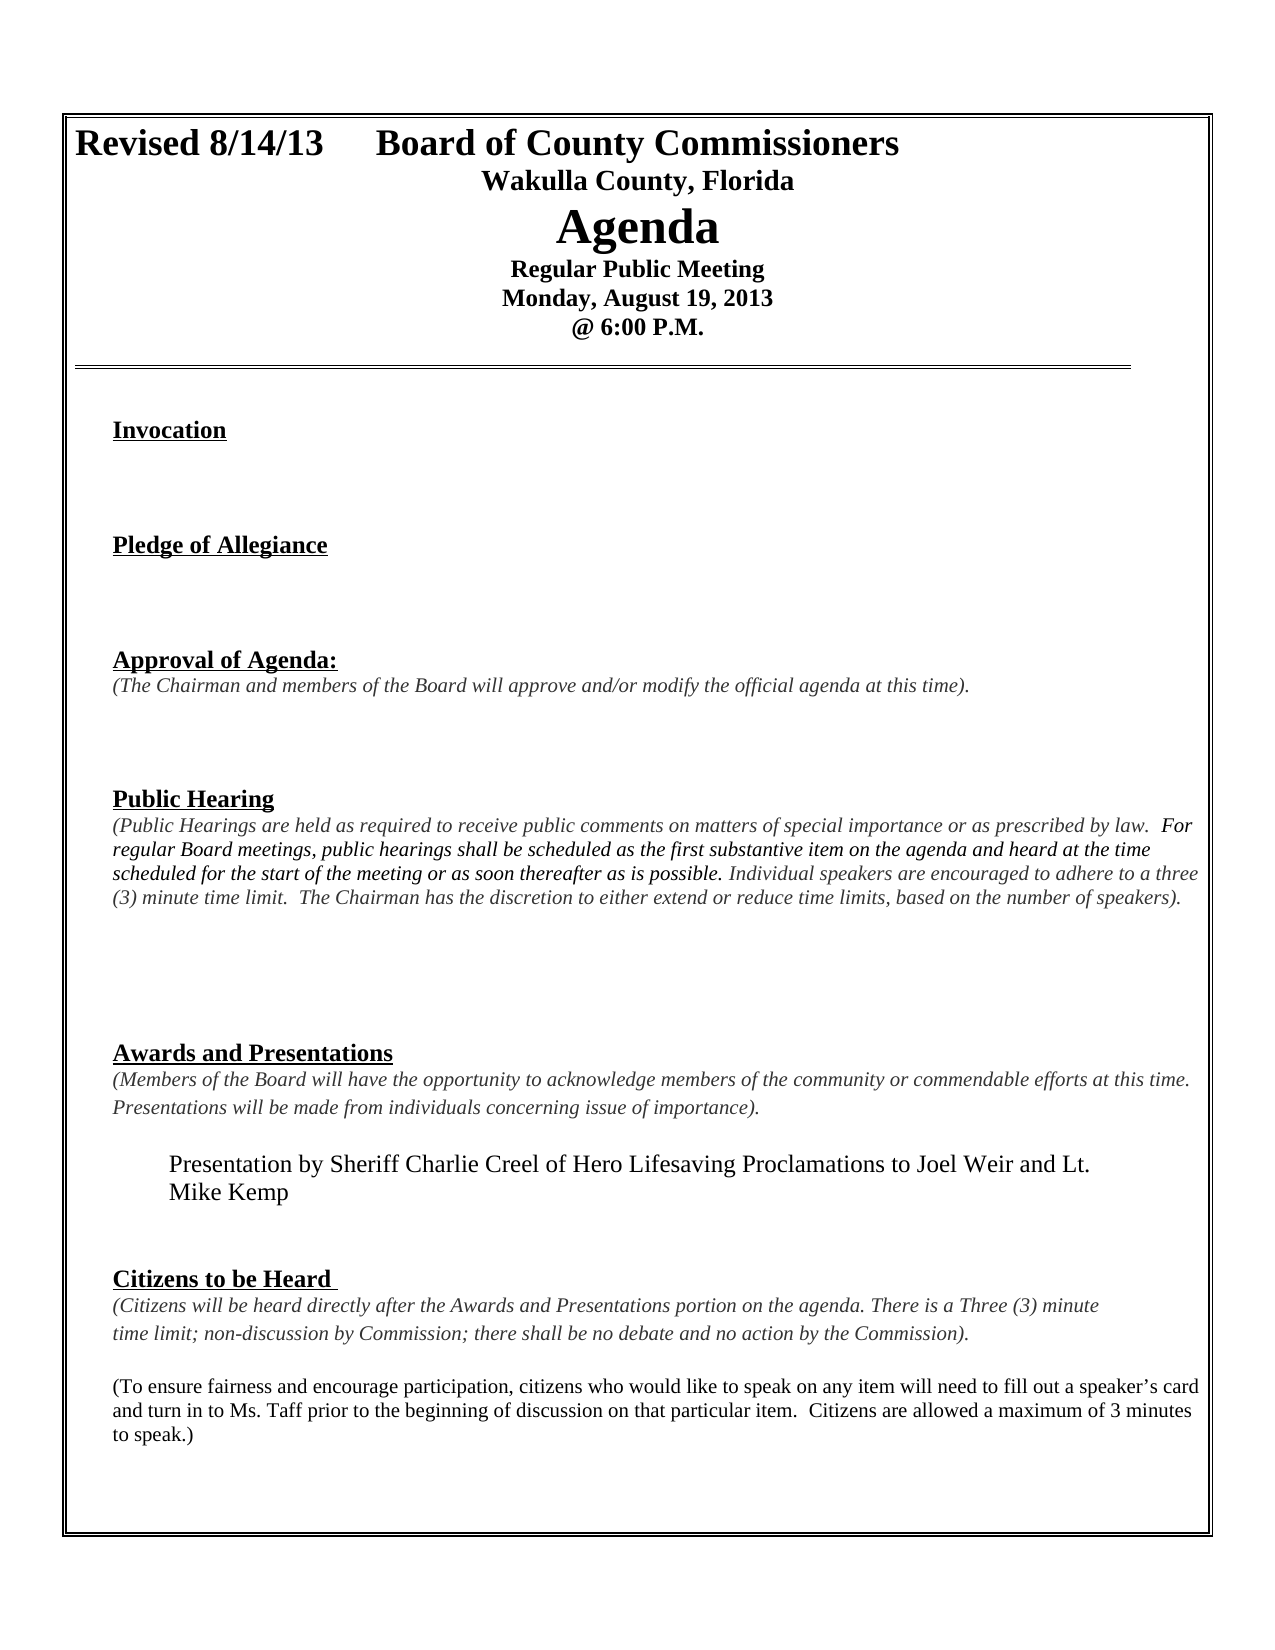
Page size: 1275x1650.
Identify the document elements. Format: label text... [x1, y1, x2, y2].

text Revised 8/14/13 Board of County Commissioners [75, 120, 1200, 163]
text Pledge of Allegiance [112, 530, 1162, 558]
text Public Hearing [112, 784, 1162, 812]
text (Citizens will be heard directly after the Awards and Presentations portion on the agenda. There is a Three (3) minute time limit; non-discussion by Commission; there shall be no debate and no action by the Commission). [112, 1292, 1125, 1345]
text Monday, August 19, 2013 [75, 283, 1200, 312]
text (Members of the Board will have the opportunity to acknowledge members of the community or commendable efforts at this time. Presentations will be made from individuals concerning issue of importance). [75, 1067, 1200, 1120]
text Invocation [112, 415, 1162, 443]
text Presentation by Sheriff Charlie Creel of Hero Lifesaving Proclamations to Joel Weir and Lt. Mike Kemp [169, 1149, 1125, 1206]
text @ 6:00 P.M. [75, 312, 1200, 340]
text (To ensure fairness and encourage participation, citizens who would like to speak on any item will need to fill out a speaker’s card and turn in to Ms. Taff prior to the beginning of discussion on that particular item. Citizens are allowed a maximum of 3 minutes to speak.) [112, 1374, 1200, 1446]
text Regular Public Meeting [75, 254, 1200, 283]
list (Public Hearings are held as required to receive public comments on matters of special importance or as prescribed by law. For regular Board meetings, public hearings shall be scheduled as the first substantive item on the agenda and heard at the time scheduled for the start of the meeting or as soon thereafter as is possible. Individual speakers are encouraged to adhere to a three (3) minute time limit. The Chairman has the discretion to either extend or reduce time limits, based on the number of speakers). [112, 812, 1200, 909]
text Citizens to be Heard [75, 1264, 1125, 1292]
text (The Chairman and members of the Board will approve and/or modify the official agenda at this time). [112, 673, 1162, 697]
text Approval of Agenda: [112, 645, 1162, 673]
text Agenda [75, 197, 1200, 254]
subtitle Awards and Presentations [112, 1038, 1162, 1067]
